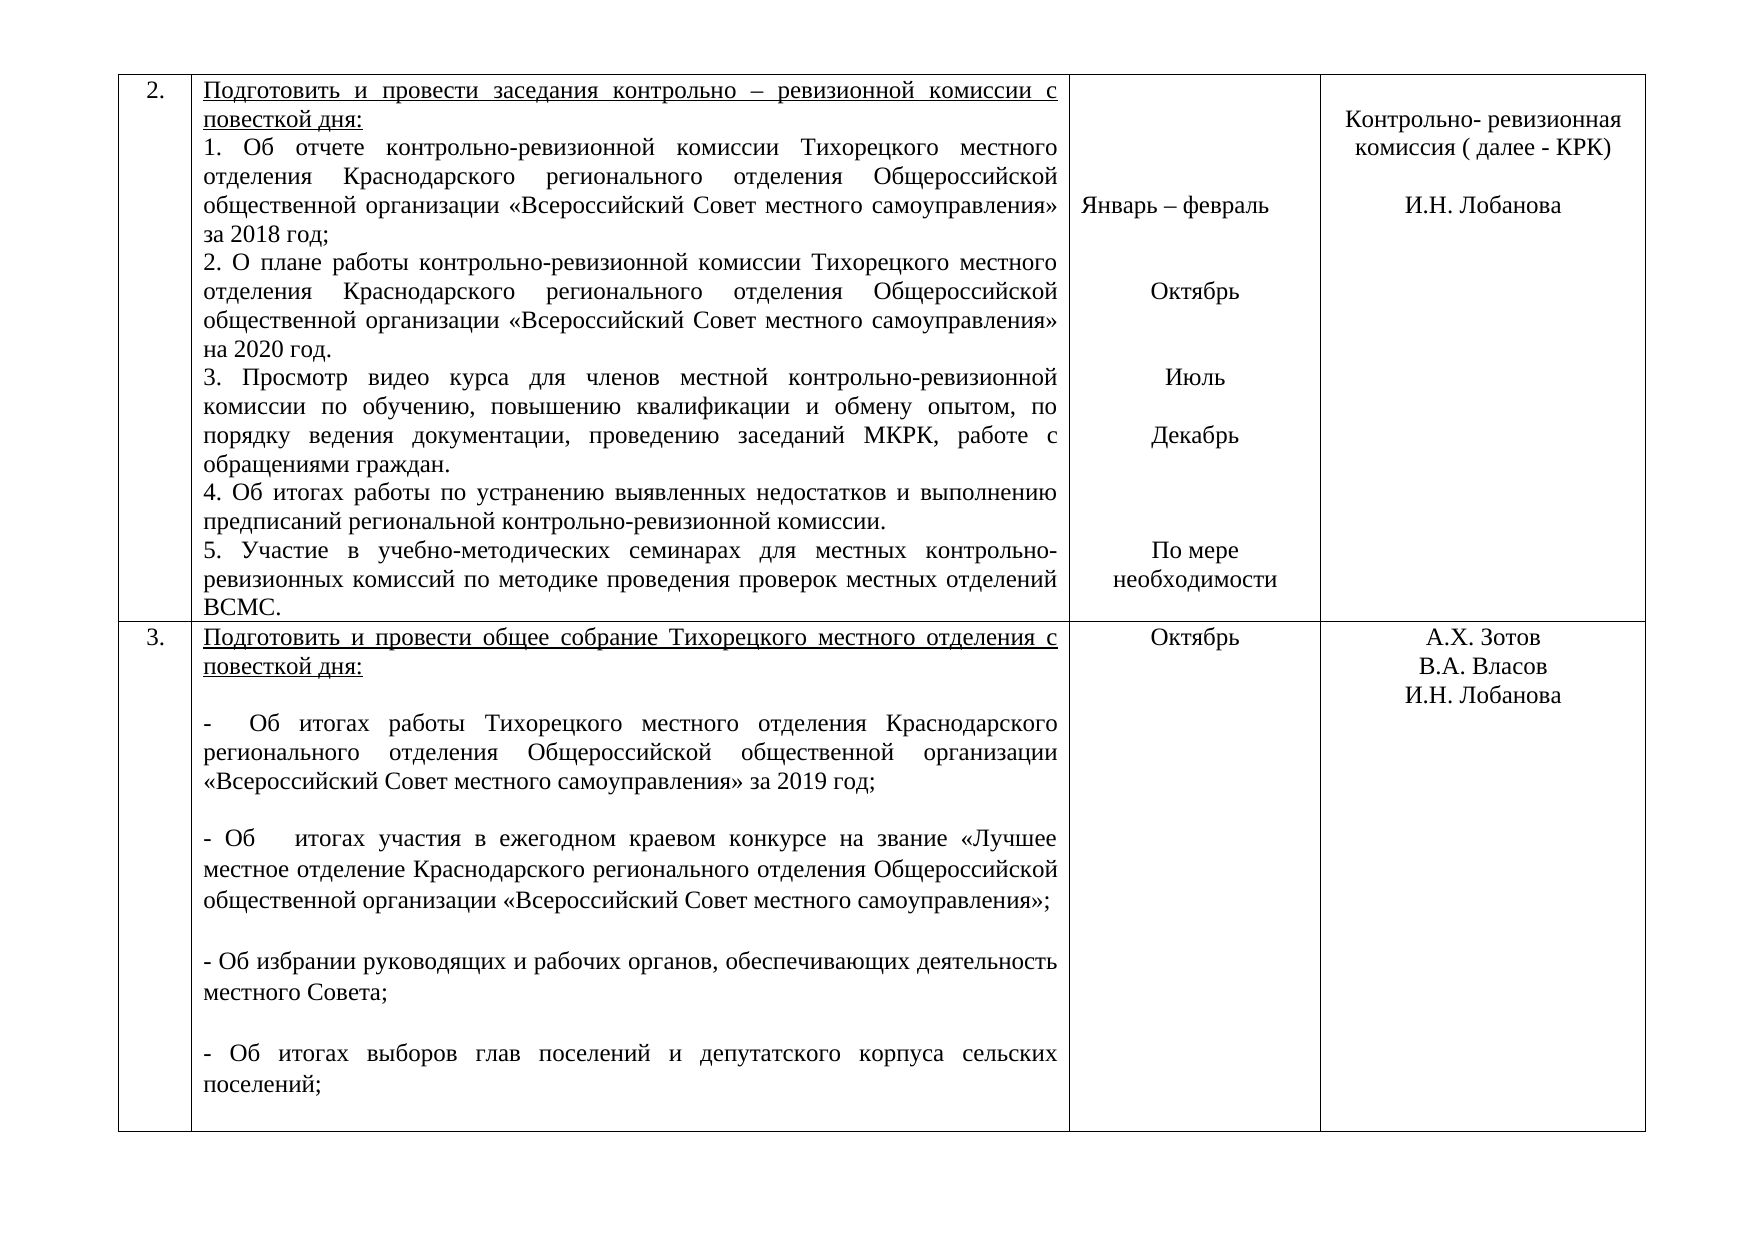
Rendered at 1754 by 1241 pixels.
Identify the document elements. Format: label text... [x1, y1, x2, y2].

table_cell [192, 622, 1069, 1131]
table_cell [1321, 622, 1645, 1131]
table_cell Октябрь [1070, 622, 1320, 1131]
table_cell Январь – февраль Октябрь Июль Декабрь По мере необходимости [1070, 75, 1320, 621]
table_cell Подготовить и провести заседания контрольно – ревизионной комиссии с повесткой дня: 1. Об отчете контрольно-ревизионной комиссии Тихорецкого местного отделения Краснодарского регионального отделения Общероссийской общественной организации «Всероссийский Совет местного самоуправления» за 2018 год; 2. О плане работы контрольно-ревизионной комиссии Тихорецкого местного отделения Краснодарского регионального отделения Общероссийской общественной организации «Всероссийский Совет местного самоуправления» на 2020 год. 3. Просмотр видео курса для членов местной контрольно-ревизионной комиссии по обучению, повышению квалификации и обмену опытом, по порядку ведения документации, проведению заседаний МКРК, работе с обращениями граждан. 4. Об итогах работы по устранению выявленных недостатков и выполнению предписаний региональной контрольно-ревизионной комиссии. 5. Участие в учебно-методических семинарах для местных контрольно-ревизионных комиссий по методике проведения проверок местных отделений ВСМС. [192, 75, 1069, 621]
table_cell Контрольно- ревизионная комиссия ( далее - КРК) И.Н. Лобанова [1321, 75, 1645, 621]
table_cell 2. [119, 75, 191, 621]
table_cell 3. [119, 622, 191, 1131]
